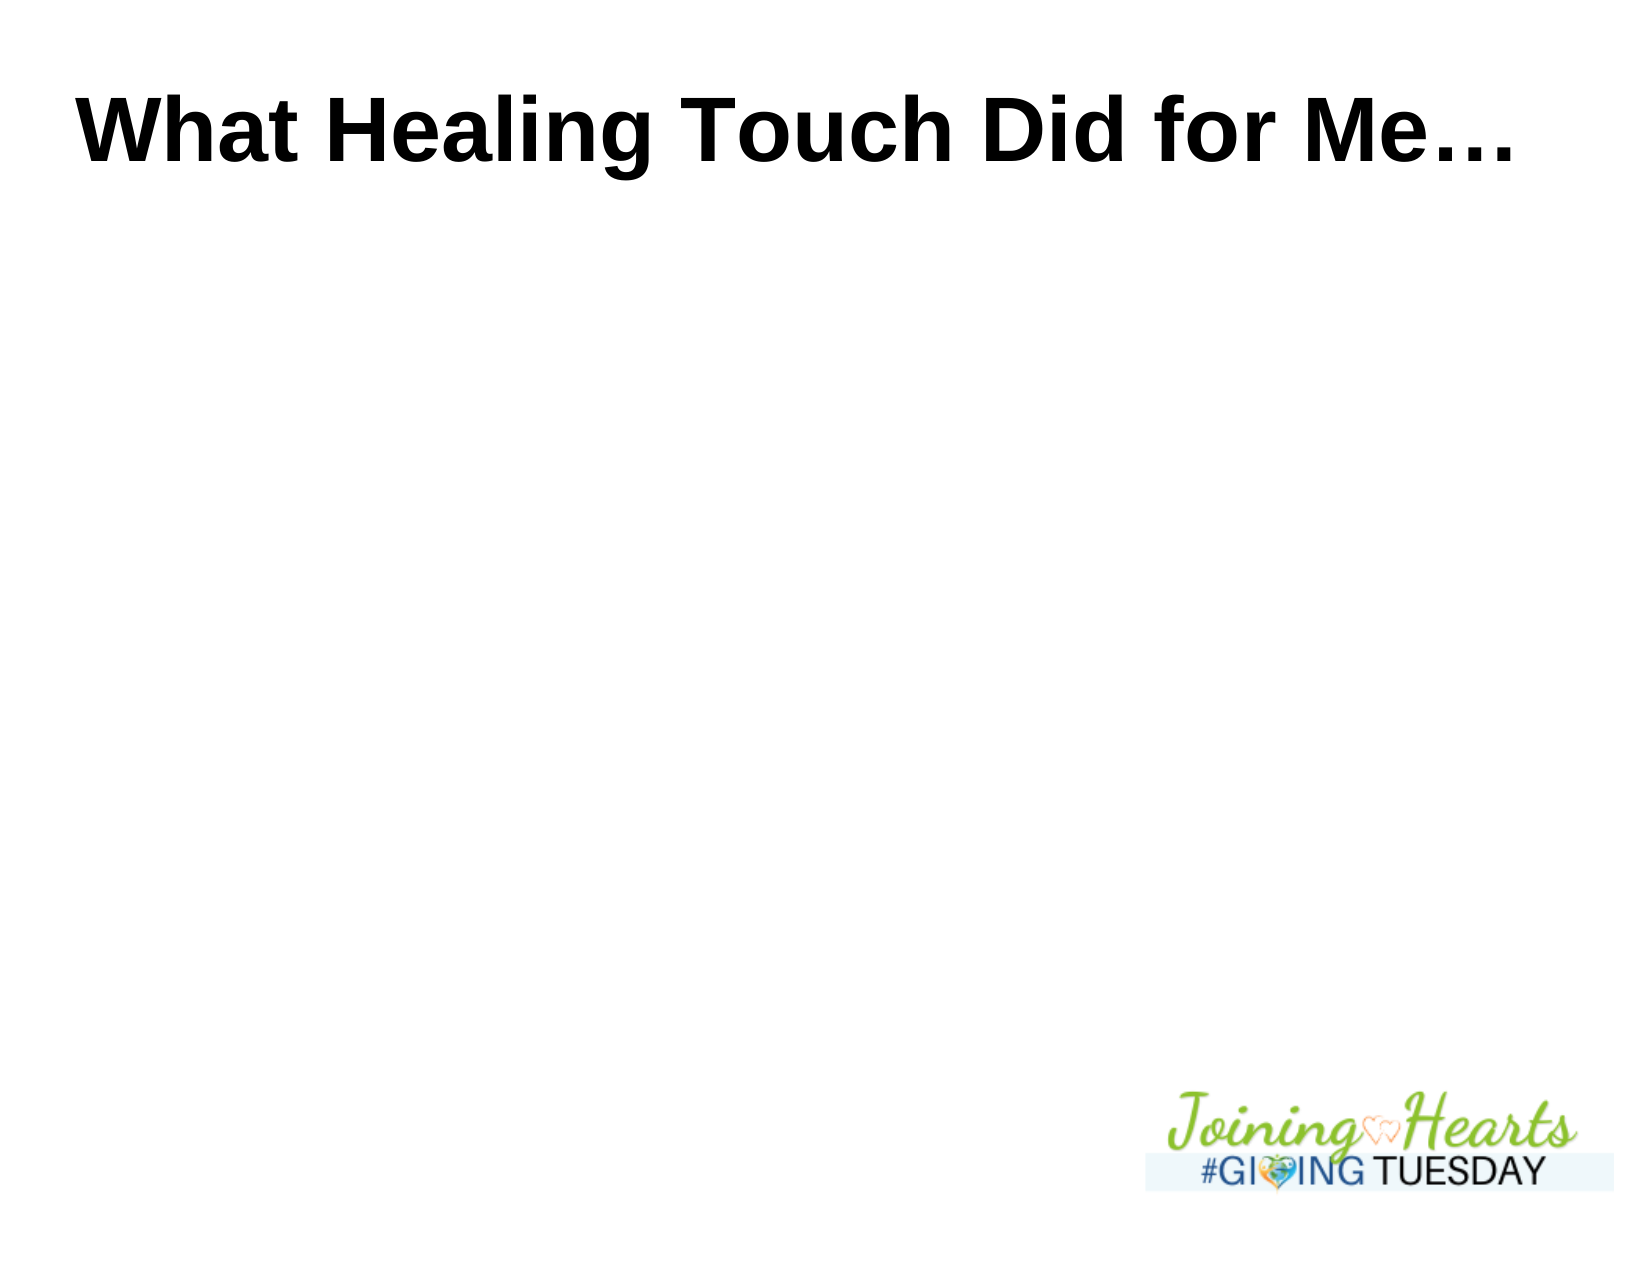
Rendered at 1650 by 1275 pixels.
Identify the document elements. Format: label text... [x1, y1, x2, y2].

picture [1145, 1081, 1614, 1199]
text What Healing Touch Did for Me… [75, 75, 1575, 180]
